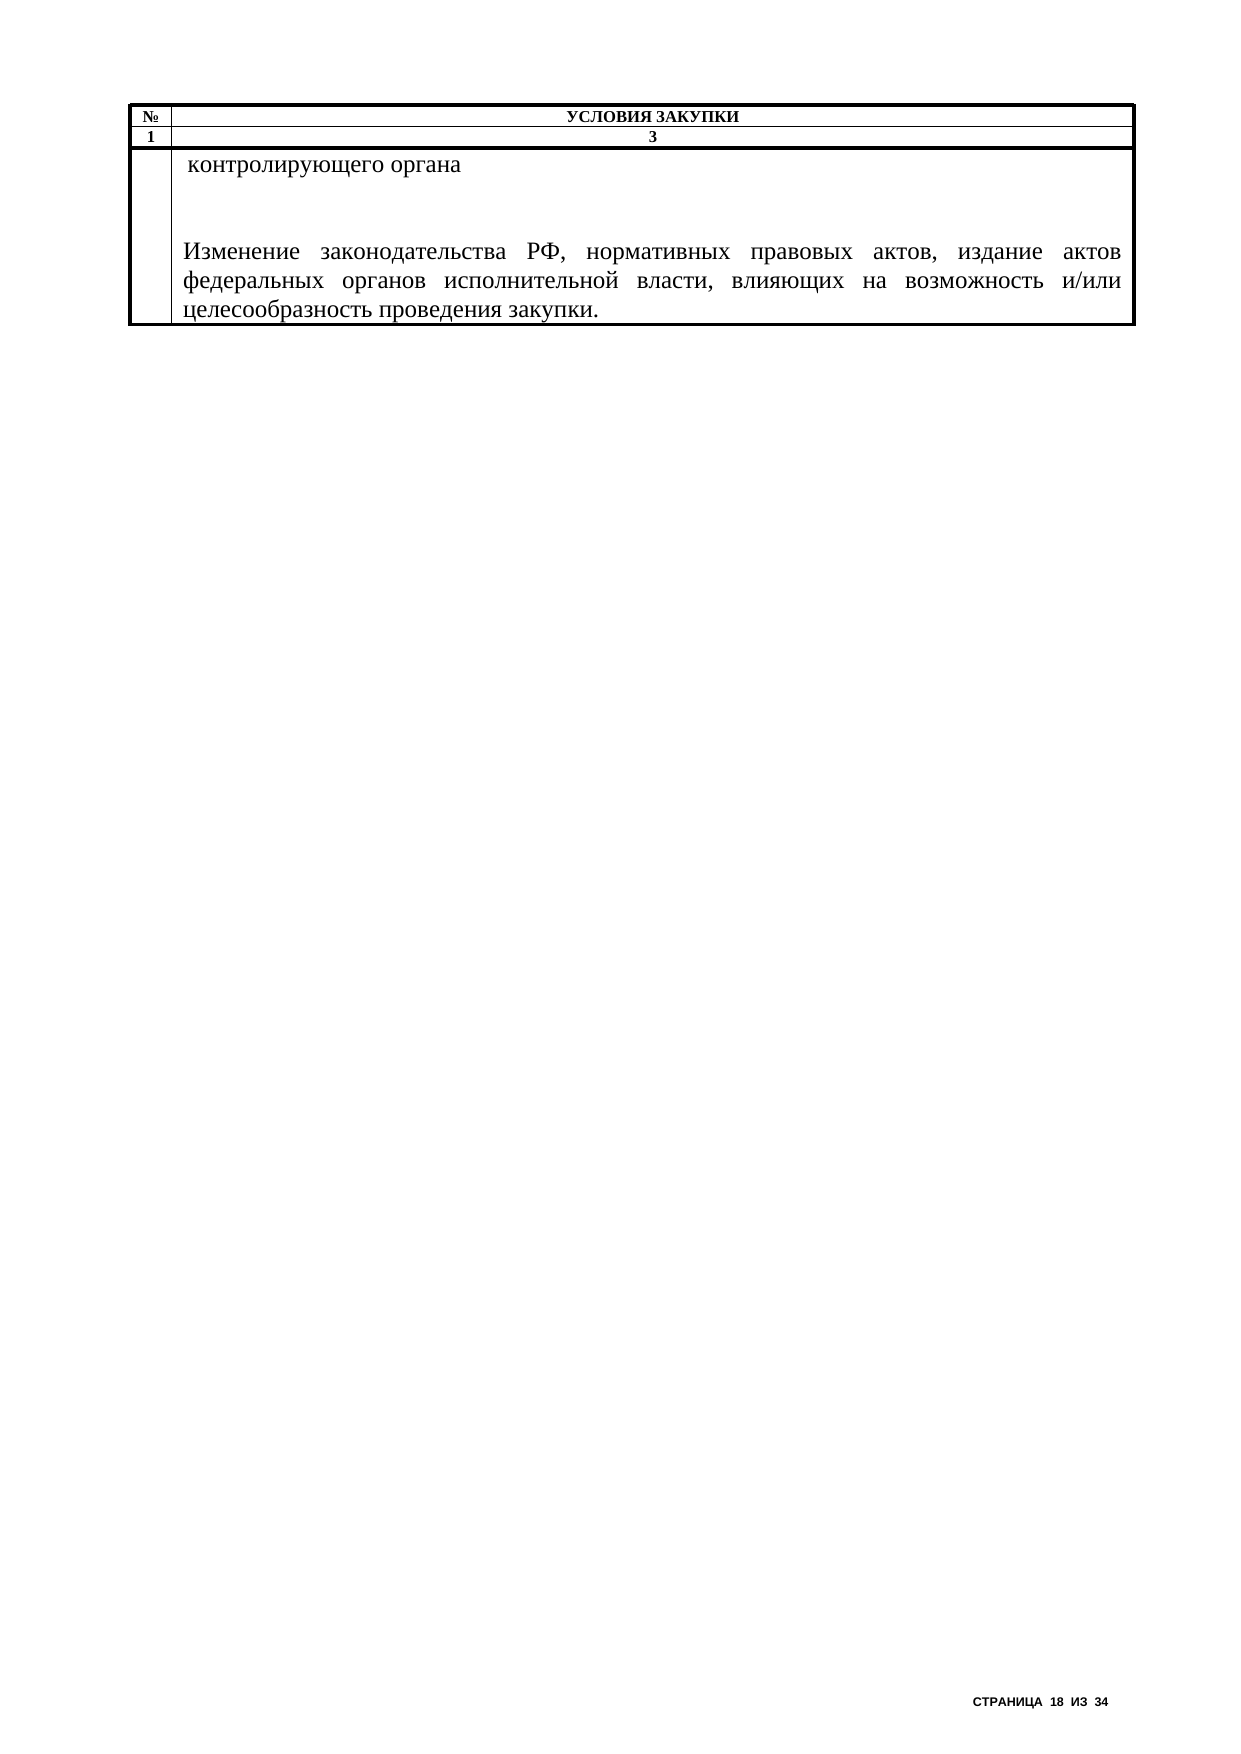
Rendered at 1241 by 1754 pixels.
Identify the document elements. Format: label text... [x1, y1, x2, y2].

table_cell 1 [132, 127, 171, 146]
table_cell 3 [172, 127, 1132, 146]
table_header УСЛОВИЯ ЗАКУПКИ [172, 107, 1132, 126]
table_header № [132, 107, 171, 126]
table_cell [172, 150, 1132, 322]
table_cell [132, 150, 171, 322]
